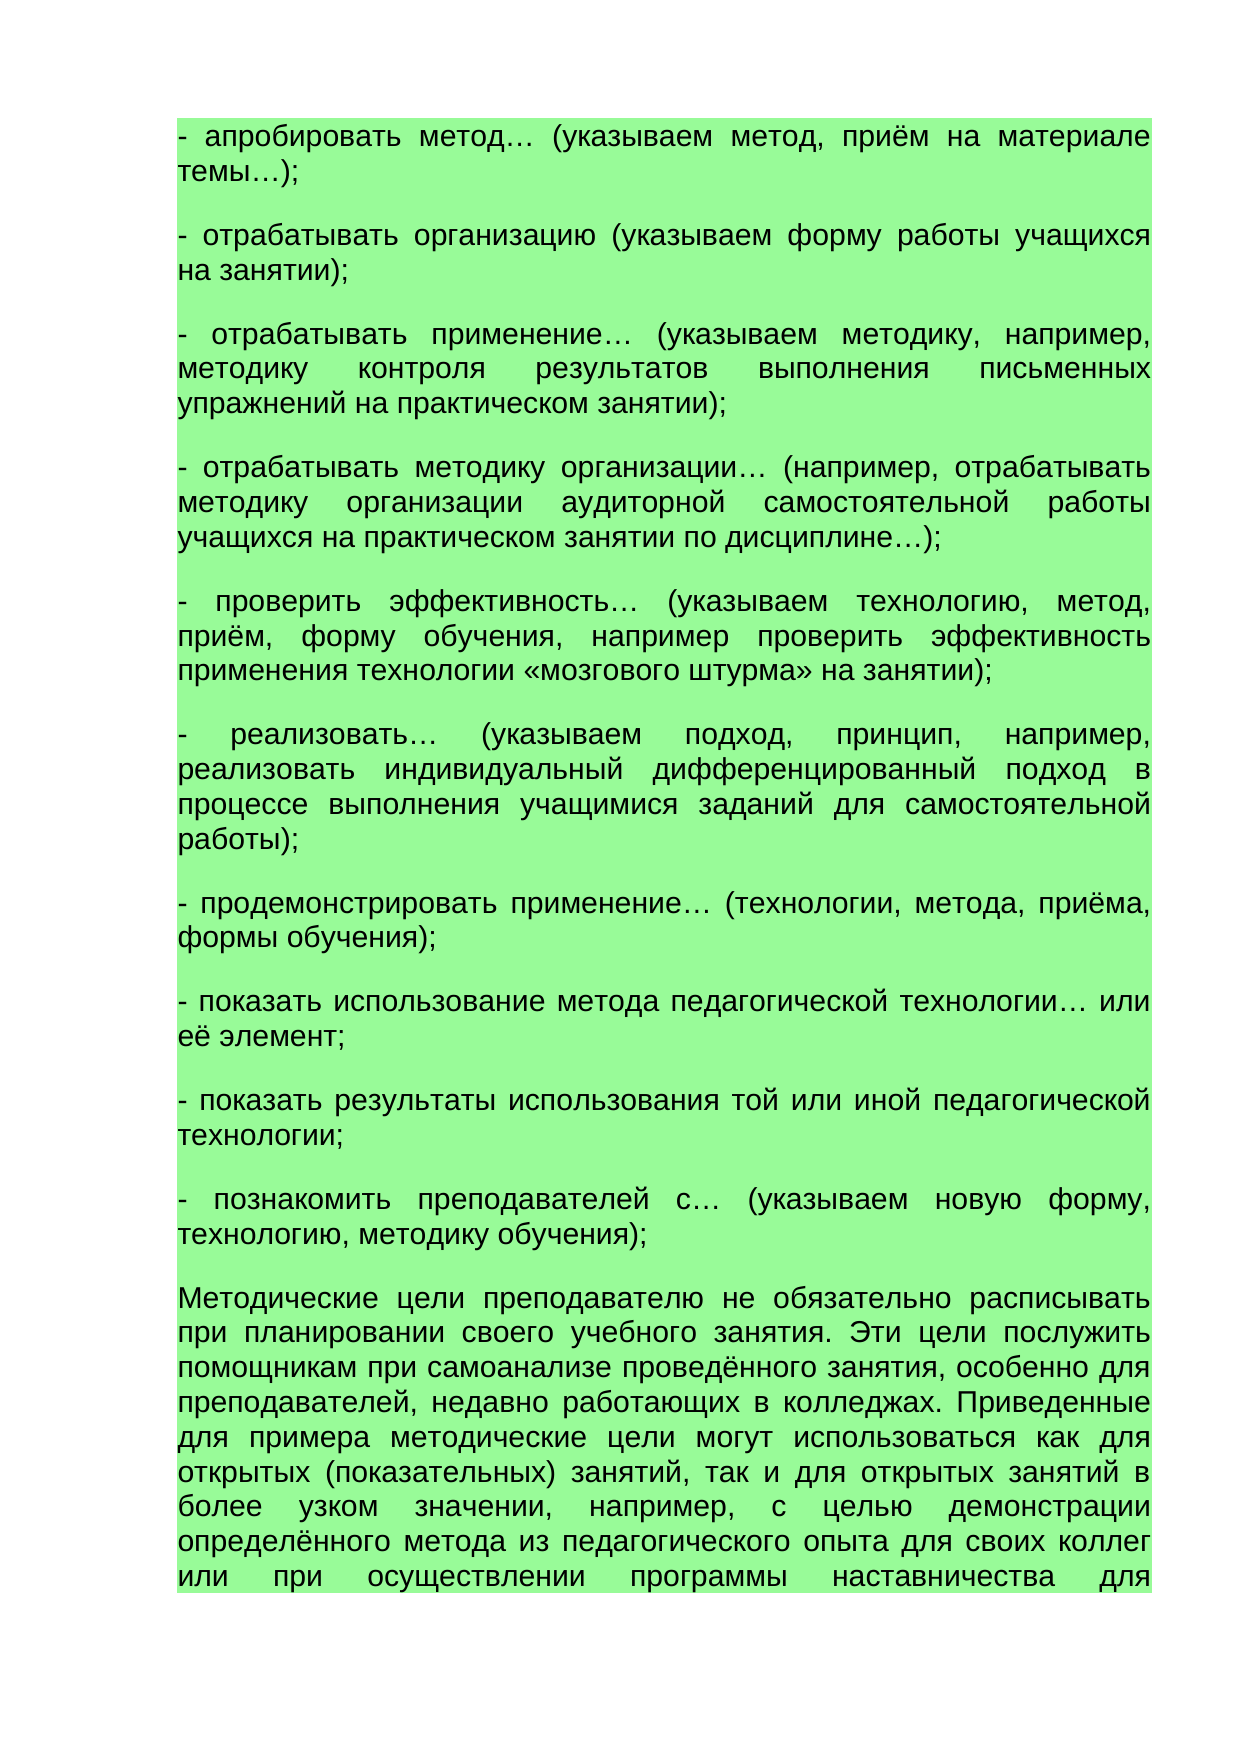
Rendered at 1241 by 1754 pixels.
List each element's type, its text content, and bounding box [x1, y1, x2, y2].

text - апробировать метод… (указываем метод, приём на материале темы…); [177, 118, 1152, 188]
text - отрабатывать применение… (указываем методику, например, методику контроля результатов выполнения письменных упражнений на практическом занятии); [177, 316, 1152, 420]
text - реализовать… (указываем подход, принцип, например, реализовать индивидуальный дифференцированный подход в процессе выполнения учащимися заданий для самостоятельной работы); [177, 716, 1152, 855]
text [177, 1279, 1152, 1593]
text - продемонстрировать применение… (технологии, метода, приёма, формы обучения); [177, 884, 1152, 954]
text - показать использование метода педагогической технологии… или её элемент; [177, 983, 1152, 1053]
text - познакомить преподавателей с… (указываем новую форму, технологию, методику обучения); [177, 1181, 1152, 1250]
text - проверить эффективность… (указываем технологию, метод, приём, форму обучения, например проверить эффективность применения технологии «мозгового штурма» на занятии); [177, 583, 1152, 687]
text - показать результаты использования той или иной педагогической технологии; [177, 1082, 1152, 1152]
text - отрабатывать организацию (указываем форму работы учащихся на занятии); [177, 217, 1152, 286]
text - отрабатывать методику организации… (например, отрабатывать методику организации аудиторной самостоятельной работы учащихся на практическом занятии по дисциплине…); [177, 449, 1152, 553]
